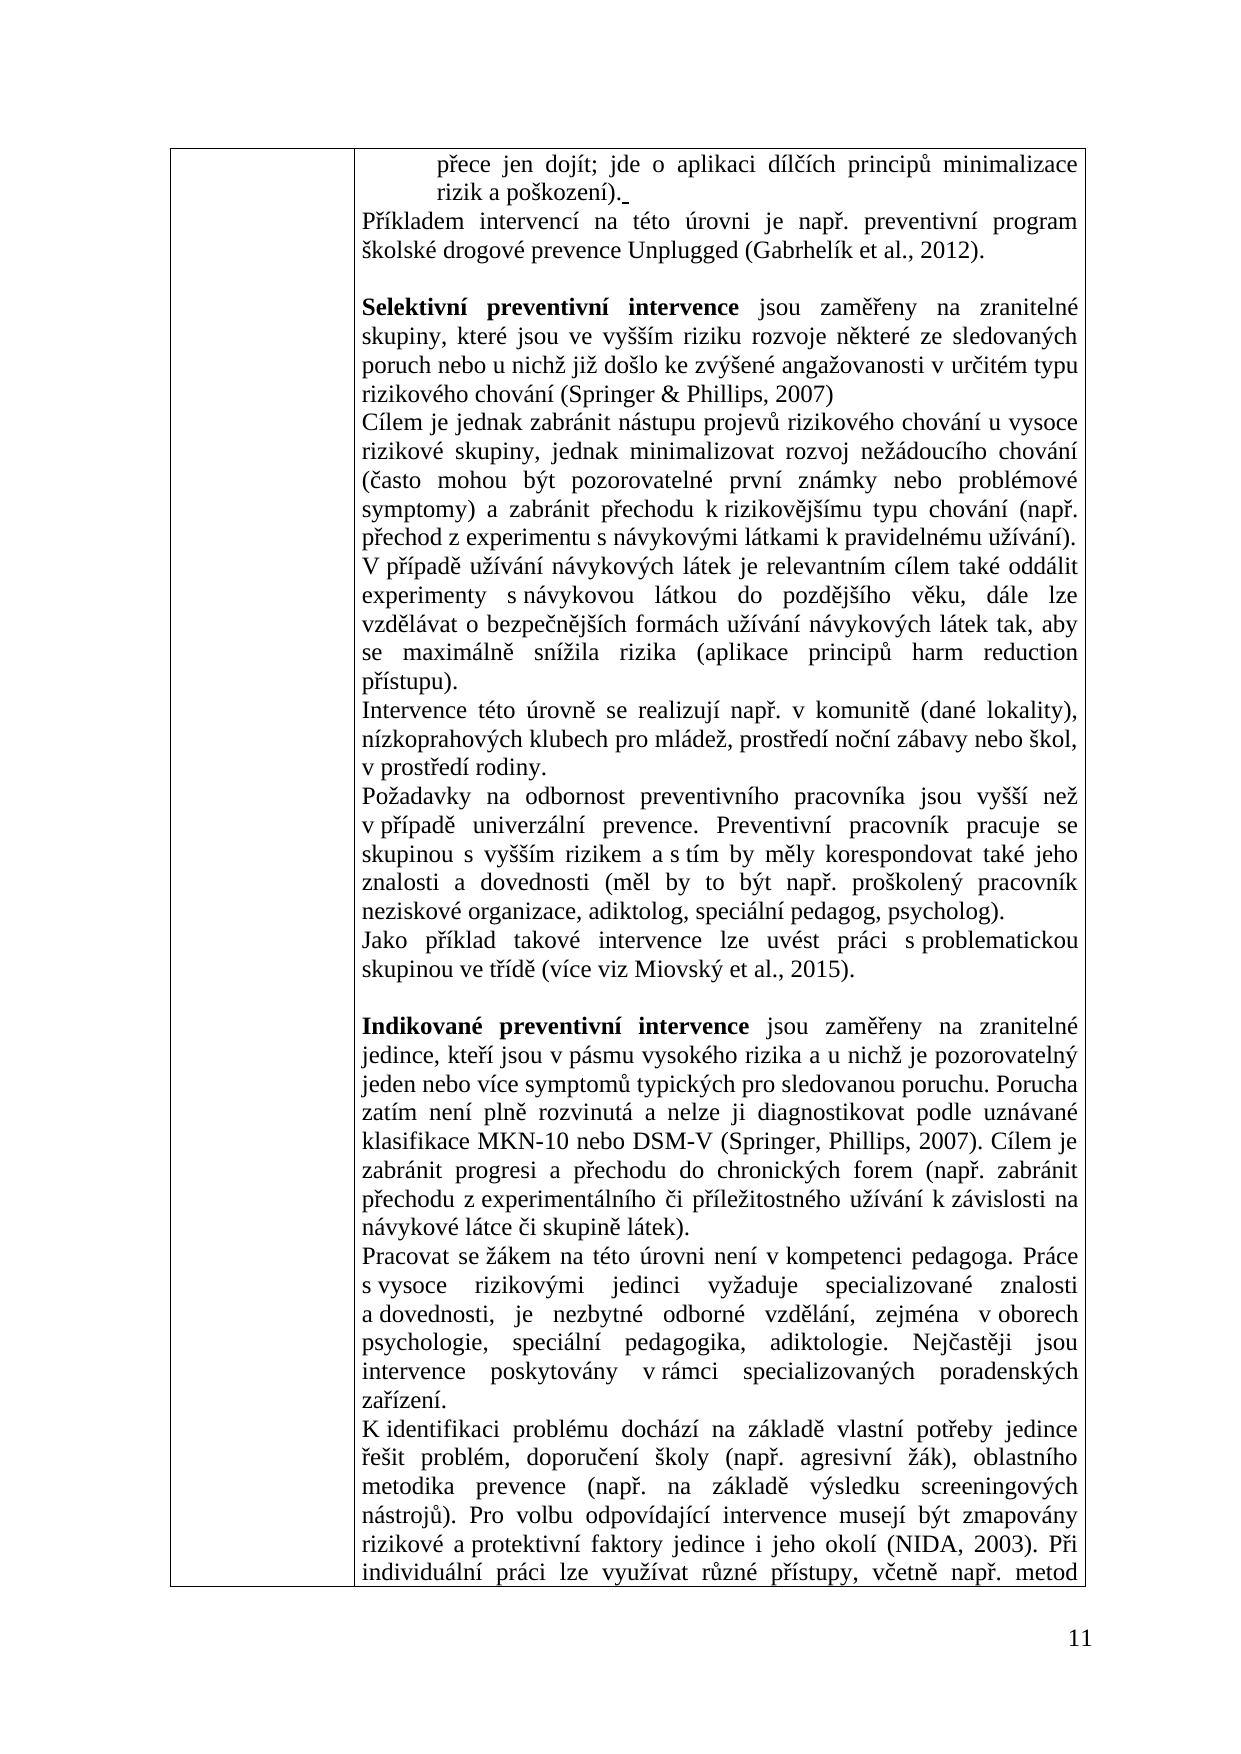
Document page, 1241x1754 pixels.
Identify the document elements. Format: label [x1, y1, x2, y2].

table_cell [355, 149, 1085, 1586]
table_cell [171, 149, 354, 1586]
